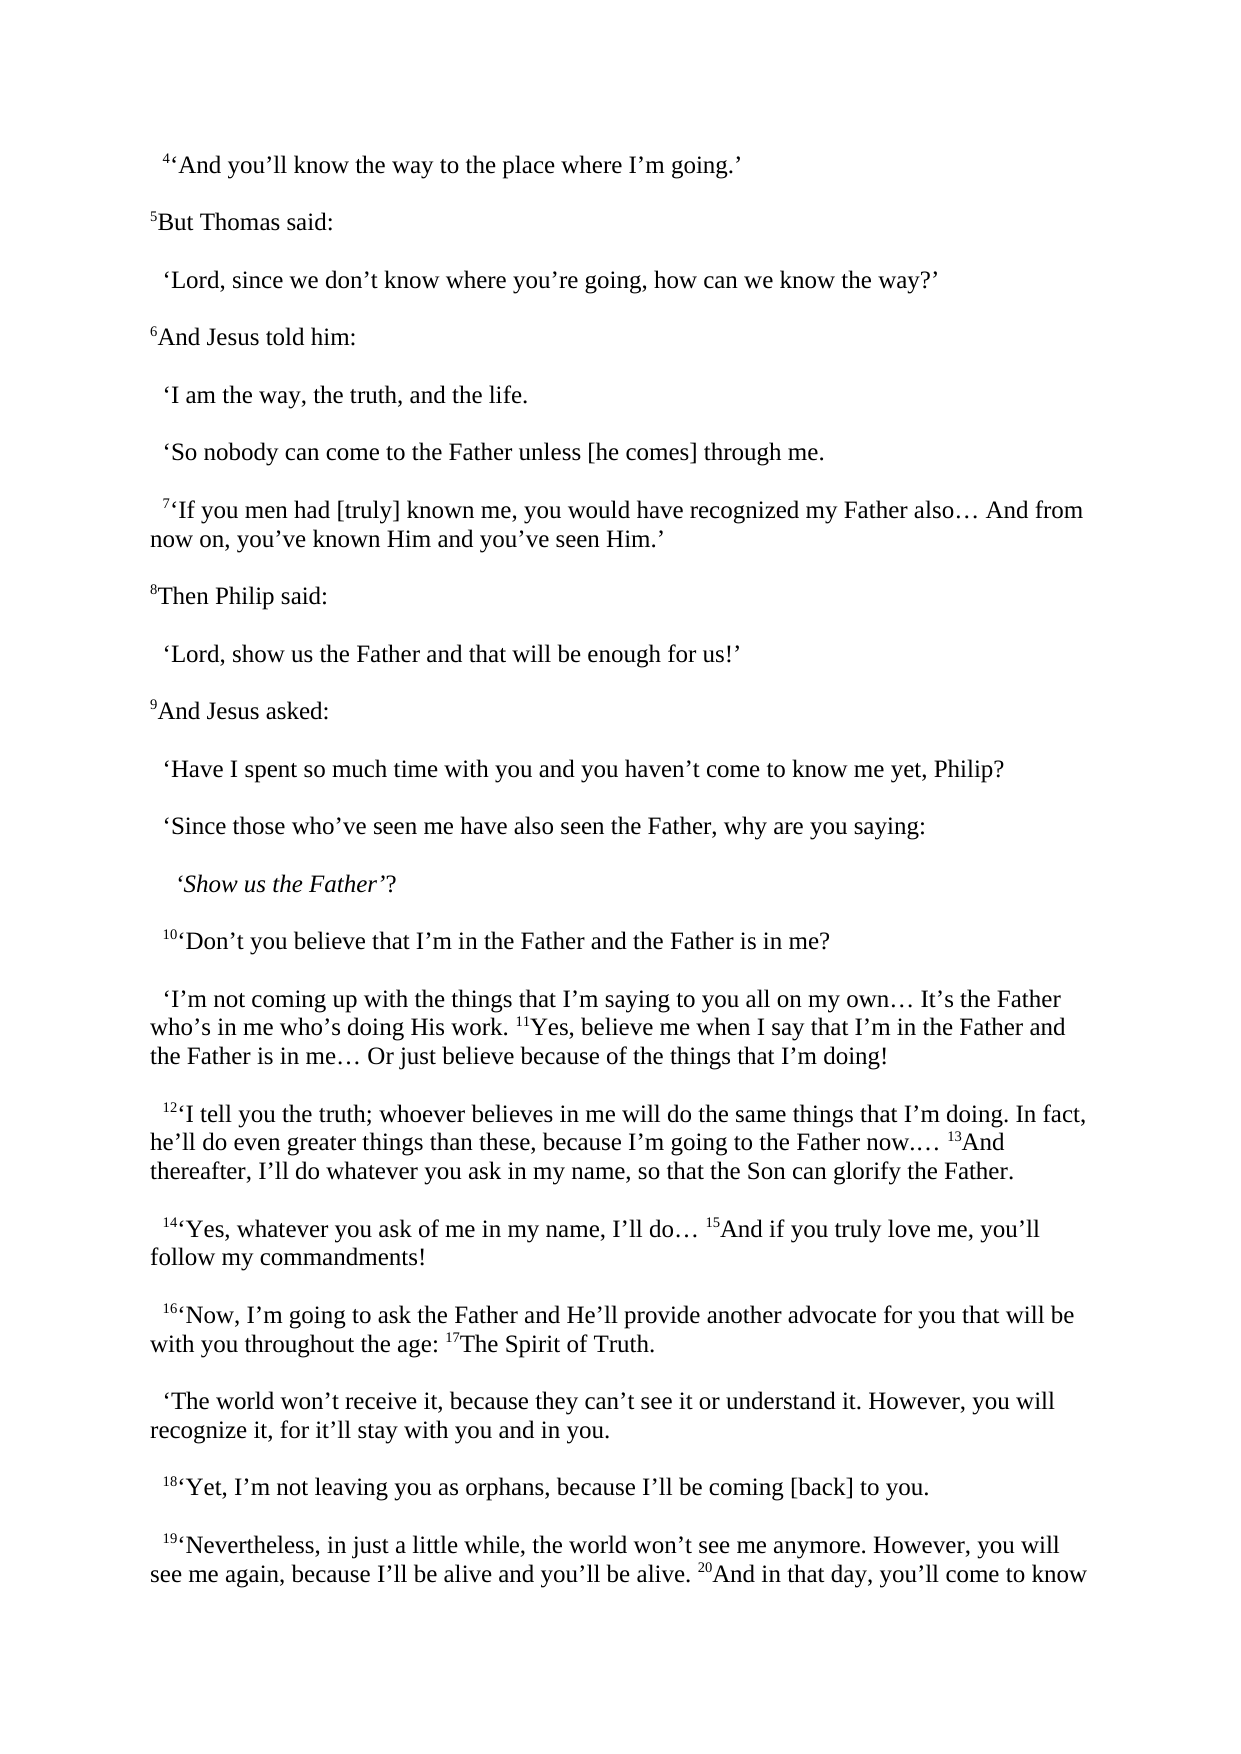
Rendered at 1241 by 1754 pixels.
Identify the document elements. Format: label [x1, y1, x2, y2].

text [150, 150, 1090, 1587]
